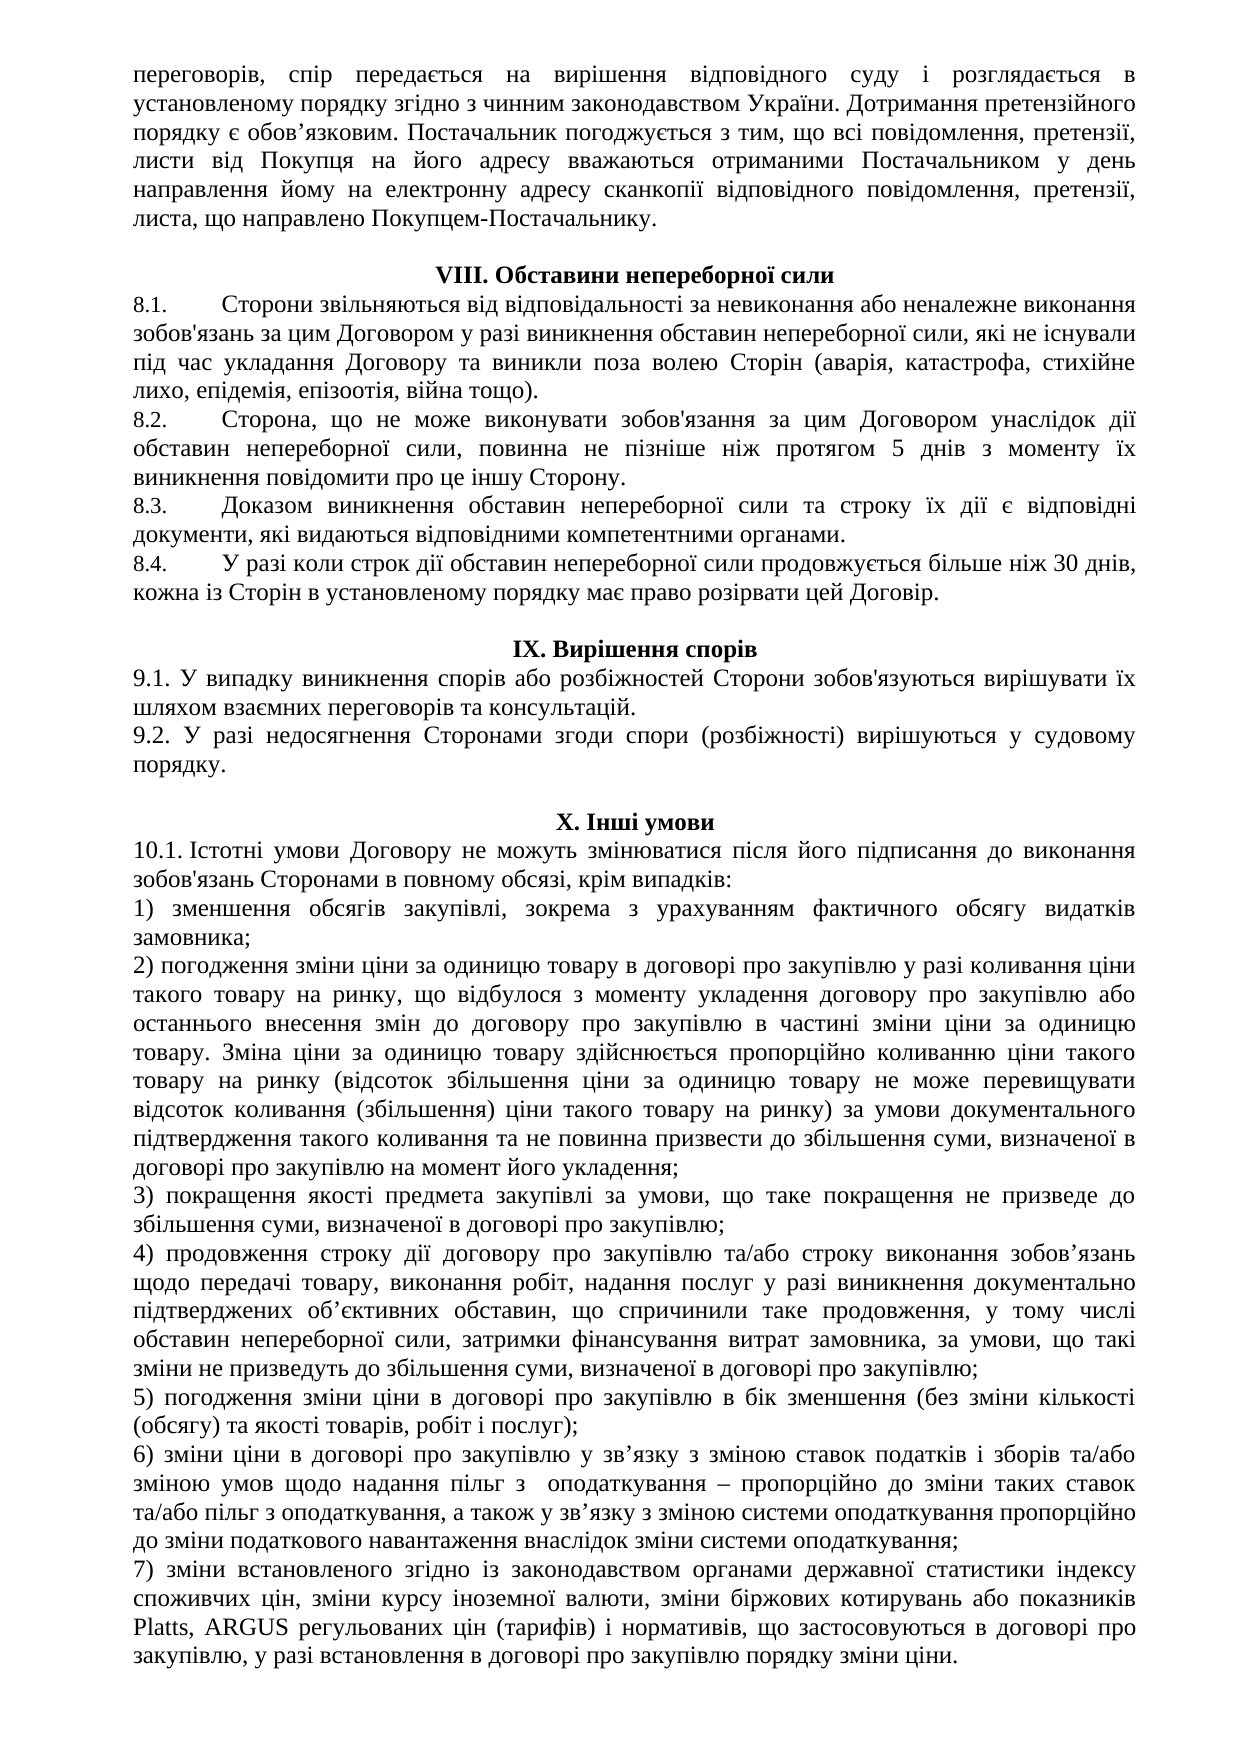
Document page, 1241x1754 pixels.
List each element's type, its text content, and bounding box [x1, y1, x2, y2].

list Сторона, що не може виконувати зобов'язання за цим Договором унаслідок дії обставин непереборної сили, повинна не пізніше ніж протягом 5 днів з моменту їх виникнення повідомити про це іншу Сторону. [133, 404, 1137, 490]
text 4) продовження строку дії договору про закупівлю та/або строку виконання зобов’язань щодо передачі товару, виконання робіт, надання послуг у разі виникнення документально підтверджених об’єктивних обставин, що спричинили таке продовження, у тому числі обставин непереборної сили, затримки фінансування витрат замовника, за умови, що такі зміни не призведуть до збільшення суми, визначеної в договорі про закупівлю; [133, 1238, 1137, 1382]
text 3) покращення якості предмета закупівлі за умови, що таке покращення не призведе до збільшення суми, визначеної в договорі про закупівлю; [133, 1180, 1137, 1238]
text IX. Вирішення спорів [133, 634, 1137, 663]
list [133, 59, 1137, 232]
text 2) погодження зміни ціни за одиницю товару в договорі про закупівлю у разі коливання ціни такого товару на ринку, що відбулося з моменту укладення договору про закупівлю або останнього внесення змін до договору про закупівлю в частині зміни ціни за одиницю товару. Зміна ціни за одиницю товару здійснюється пропорційно коливанню ціни такого товару на ринку (відсоток збільшення ціни за одиницю товару не може перевищувати відсоток коливання (збільшення) ціни такого товару на ринку) за умови документального підтвердження такого коливання та не повинна призвести до збільшення суми, визначеної в договорі про закупівлю на момент його укладення; [133, 950, 1137, 1180]
text 7) зміни встановленого згідно із законодавством органами державної статистики індексу споживчих цін, зміни курсу іноземної валюти, зміни біржових котирувань або показників Platts, ARGUS регульованих цін (тарифів) і нормативів, що застосовуються в договорі про закупівлю, у разі встановлення в договорі про закупівлю порядку зміни ціни. [133, 1554, 1137, 1669]
text 9.2. У разі недосягнення Сторонами згоди спори (розбіжності) вирішуються у судовому порядку. [133, 720, 1137, 778]
text X. Інші умови [133, 807, 1137, 835]
text 9.1. У випадку виникнення спорів або розбіжностей Сторони зобов'язуються вирішувати їх шляхом взаємних переговорів та консультацій. [133, 663, 1137, 720]
list Сторони звільняються від відповідальності за невиконання або неналежне виконання зобов'язань за цим Договором у разі виникнення обставин непереборної сили, які не існували під час укладання Договору та виникли поза волею Сторін (аварія, катастрофа, стихійне лихо, епідемія, епізоотія, війна тощо). [133, 289, 1137, 404]
list Доказом виникнення обставин непереборної сили та строку їх дії є відповідні документи, які видаються відповідними компетентними органами. [133, 490, 1137, 548]
text 1) зменшення обсягів закупівлі, зокрема з урахуванням фактичного обсягу видатків замовника; [133, 893, 1137, 950]
text 6) зміни ціни в договорі про закупівлю у зв’язку з зміною ставок податків і зборів та/або зміною умов щодо надання пільг з оподаткування – пропорційно до зміни таких ставок та/або пільг з оподаткування, а також у зв’язку з зміною системи оподаткування пропорційно до зміни податкового навантаження внаслідок зміни системи оподаткування; [133, 1439, 1137, 1554]
text 10.1. Істотні умови Договору не можуть змінюватися після його підписання до виконання зобов'язань Сторонами в повному обсязі, крім випадків: [133, 835, 1137, 893]
text 5) погодження зміни ціни в договорі про закупівлю в бік зменшення (без зміни кількості (обсягу) та якості товарів, робіт і послуг); [133, 1382, 1137, 1439]
text VIII. Обставини непереборної сили [133, 260, 1137, 289]
list У разі коли строк дії обставин непереборної сили продовжується більше ніж 30 днів, кожна із Сторін в установленому порядку має право розірвати цей Договір. [133, 548, 1137, 605]
